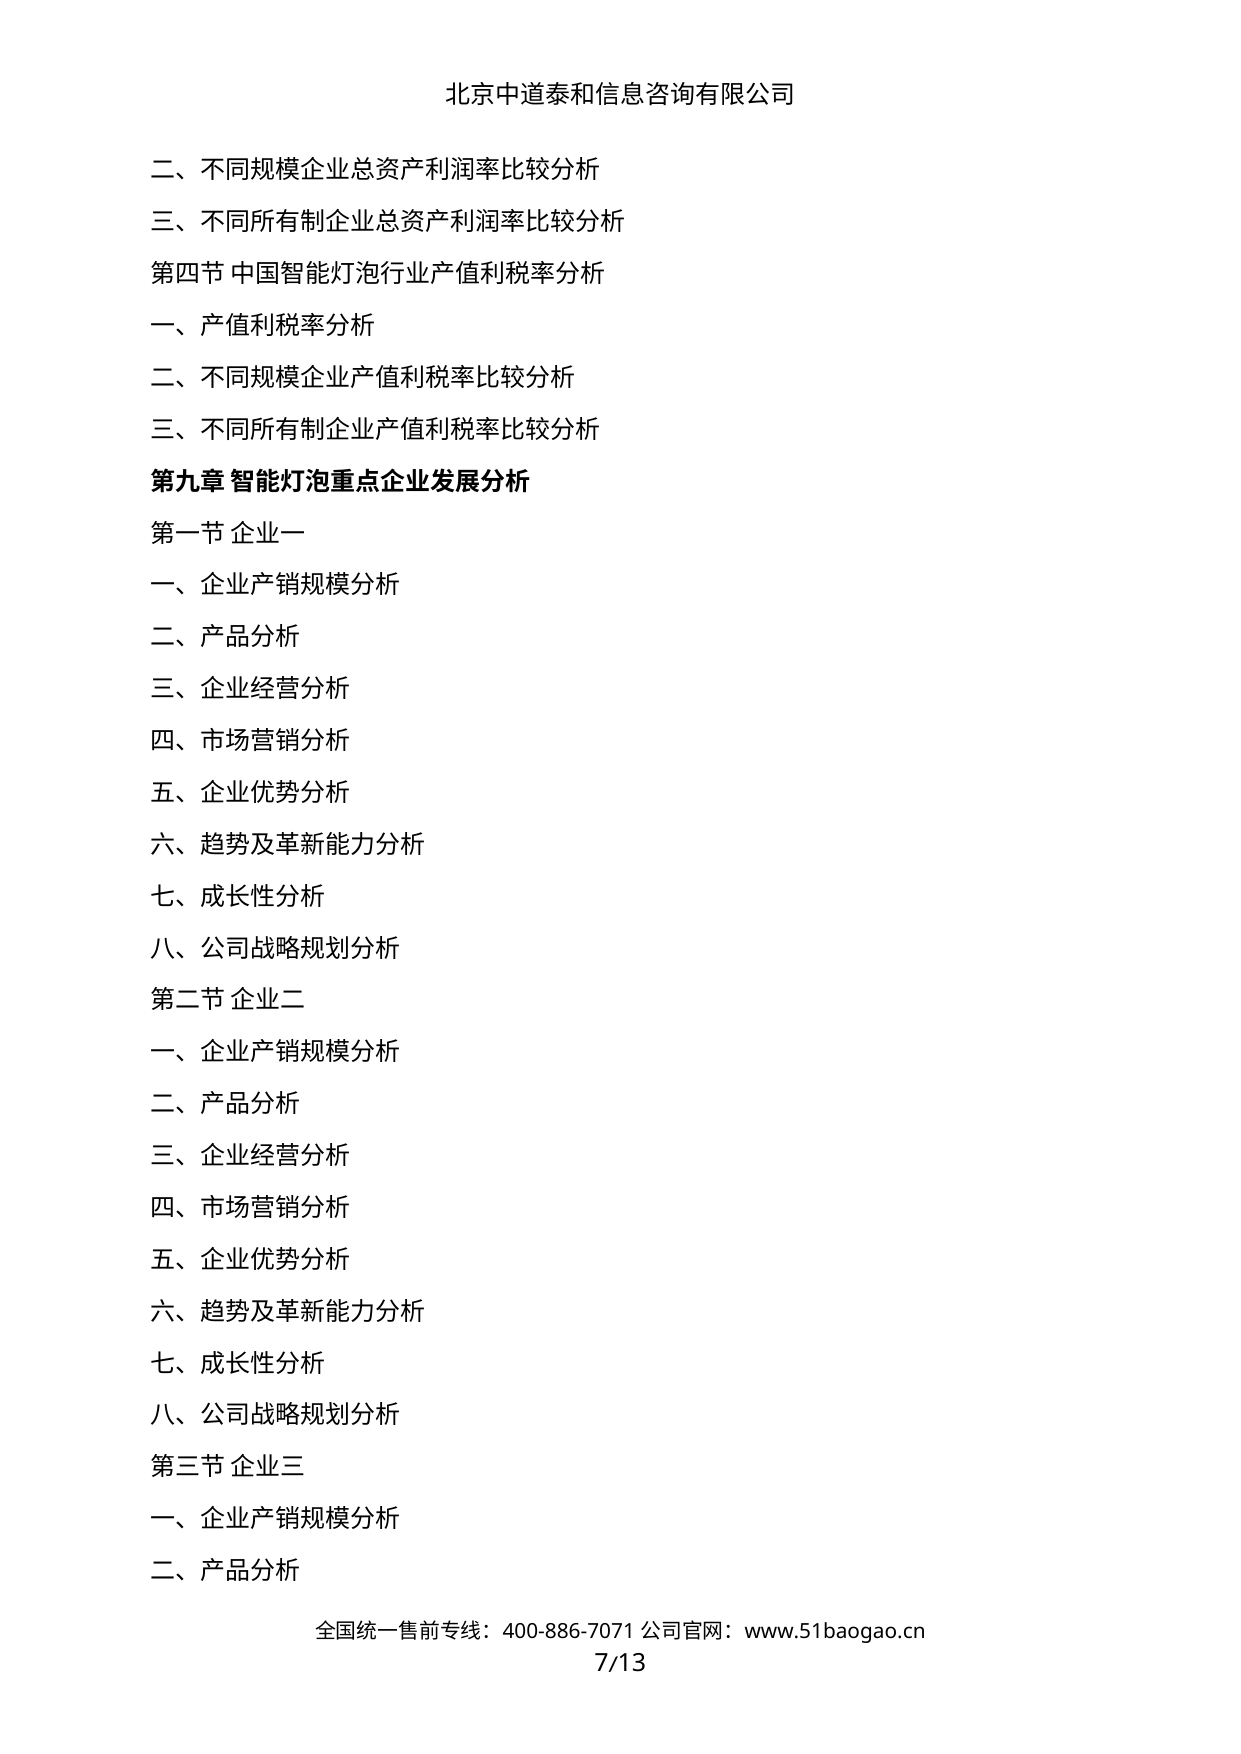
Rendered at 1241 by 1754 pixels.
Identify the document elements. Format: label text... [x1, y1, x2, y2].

text 五、企业优势分析 [150, 772, 1090, 809]
text 三、不同所有制企业总资产利润率比较分析 [150, 202, 1090, 238]
text 一、企业产销规模分析 [150, 565, 1090, 601]
text 第九章 智能灯泡重点企业发展分析 [150, 461, 1090, 497]
text 一、产值利税率分析 [150, 306, 1090, 342]
text 第二节 企业二 [150, 980, 1090, 1016]
text 第四节 中国智能灯泡行业产值利税率分析 [150, 254, 1090, 290]
text 二、产品分析 [150, 1084, 1090, 1120]
text 二、不同规模企业产值利税率比较分析 [150, 357, 1090, 394]
text 第一节 企业一 [150, 513, 1090, 549]
text 七、成长性分析 [150, 876, 1090, 912]
text 三、企业经营分析 [150, 1136, 1090, 1172]
text 八、公司战略规划分析 [150, 928, 1090, 964]
text 二、不同规模企业总资产利润率比较分析 [150, 150, 1090, 186]
text 三、不同所有制企业产值利税率比较分析 [150, 409, 1090, 446]
text 一、企业产销规模分析 [150, 1032, 1090, 1068]
text 六、趋势及革新能力分析 [150, 824, 1090, 861]
text 三、企业经营分析 [150, 669, 1090, 705]
text 二、产品分析 [150, 1551, 1090, 1587]
text 五、企业优势分析 [150, 1239, 1090, 1276]
text 七、成长性分析 [150, 1343, 1090, 1379]
text 八、公司战略规划分析 [150, 1395, 1090, 1431]
text 六、趋势及革新能力分析 [150, 1291, 1090, 1327]
text 第三节 企业三 [150, 1447, 1090, 1483]
text 二、产品分析 [150, 617, 1090, 653]
text 四、市场营销分析 [150, 721, 1090, 757]
text 一、企业产销规模分析 [150, 1499, 1090, 1535]
text 四、市场营销分析 [150, 1187, 1090, 1224]
